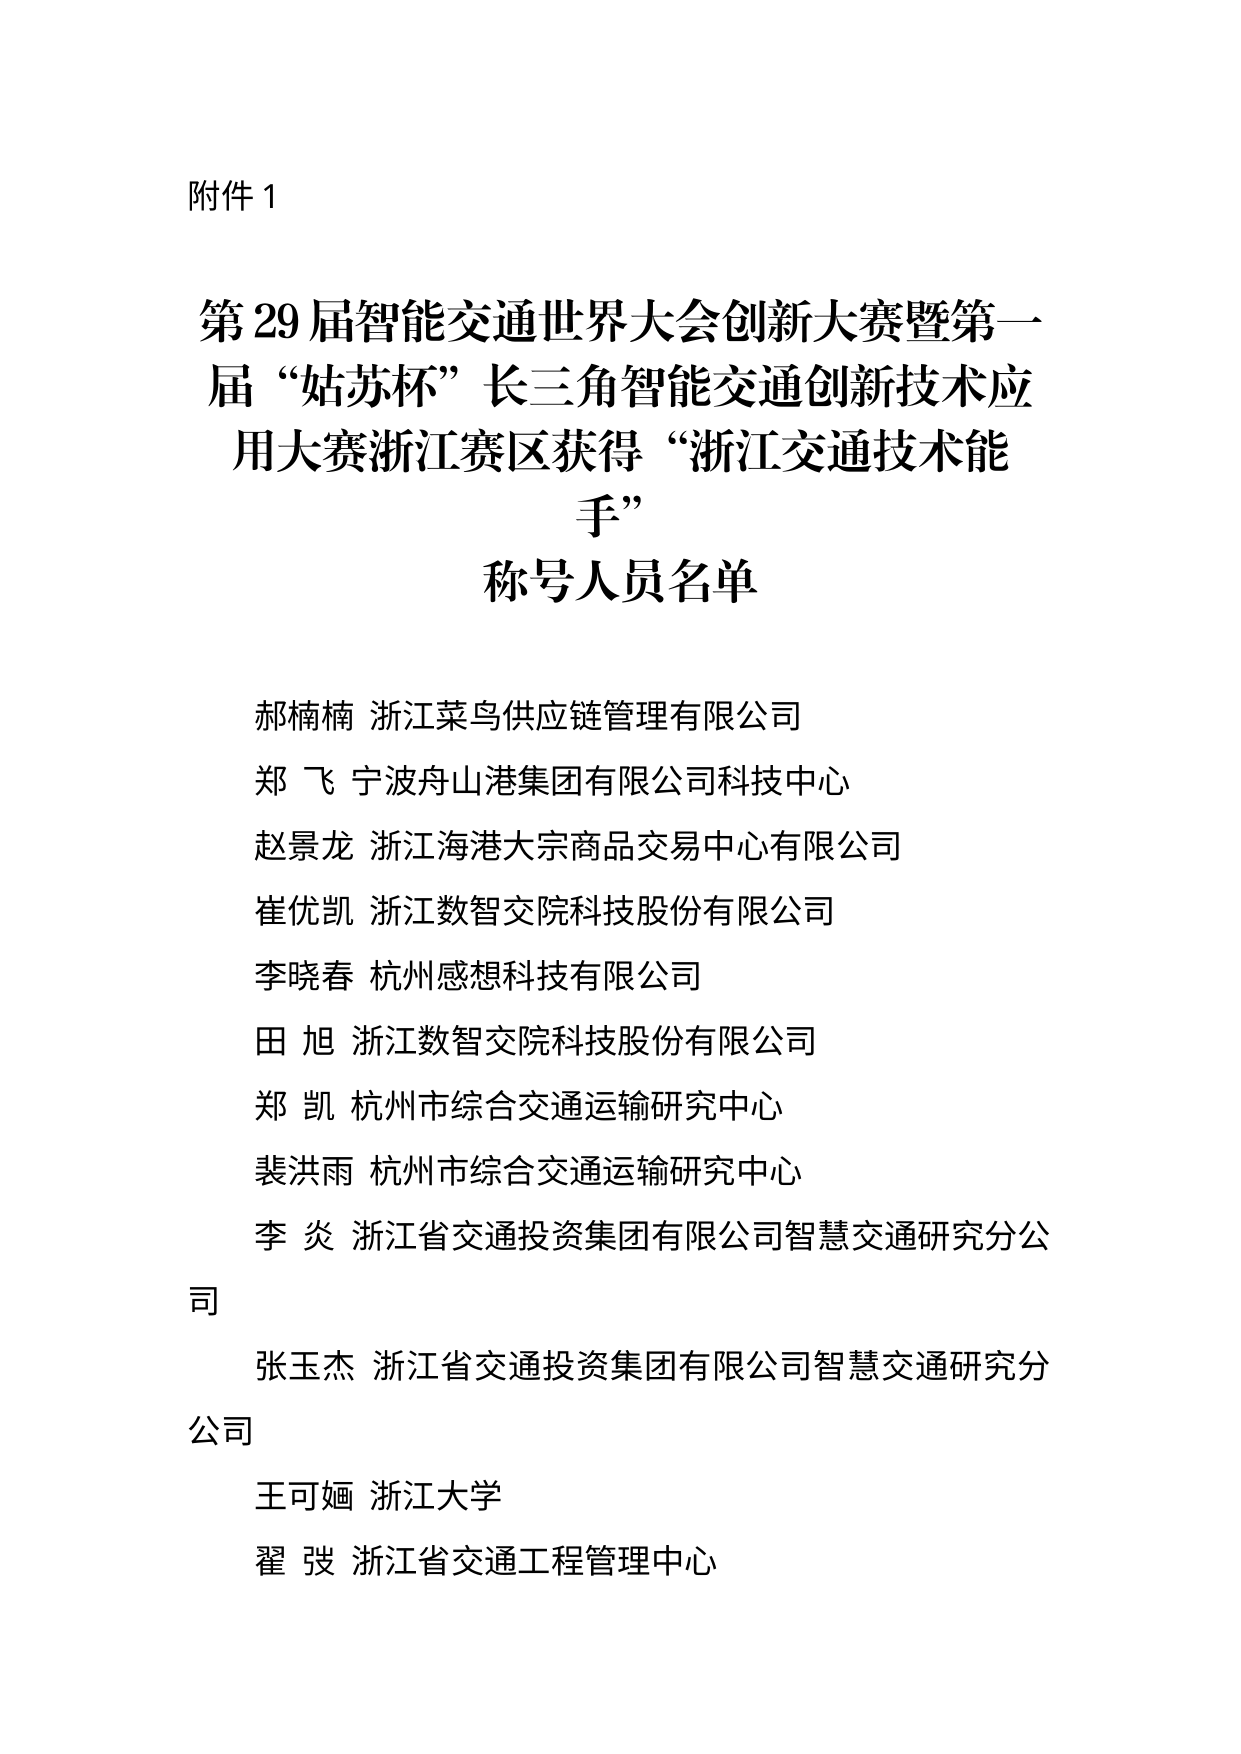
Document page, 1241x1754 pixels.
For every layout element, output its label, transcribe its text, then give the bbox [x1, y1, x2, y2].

text 田 旭 浙江数智交院科技股份有限公司 [187, 1007, 1053, 1072]
text 赵景龙 浙江海港大宗商品交易中心有限公司 [187, 812, 1053, 877]
text 附件1 [187, 162, 1053, 227]
text 张玉杰 浙江省交通投资集团有限公司智慧交通研究分公司 [187, 1332, 1053, 1462]
text 裴洪雨 杭州市综合交通运输研究中心 [187, 1137, 1053, 1202]
text 李晓春 杭州感想科技有限公司 [187, 942, 1053, 1007]
text 郑 凯 杭州市综合交通运输研究中心 [187, 1072, 1053, 1137]
text 王可婳 浙江大学 [187, 1462, 1053, 1527]
text 郝楠楠 浙江菜鸟供应链管理有限公司 [187, 682, 1053, 747]
text 第29届智能交通世界大会创新大赛暨第一届“姑苏杯”长三角智能交通创新技术应用大赛浙江赛区获得“浙江交通技术能手” [187, 292, 1053, 552]
text 李 炎 浙江省交通投资集团有限公司智慧交通研究分公司 [187, 1202, 1053, 1332]
text 崔优凯 浙江数智交院科技股份有限公司 [187, 877, 1053, 942]
text 郑 飞 宁波舟山港集团有限公司科技中心 [187, 747, 1053, 812]
text 翟 弢 浙江省交通工程管理中心 [187, 1527, 1053, 1592]
text 称号人员名单 [187, 552, 1053, 617]
